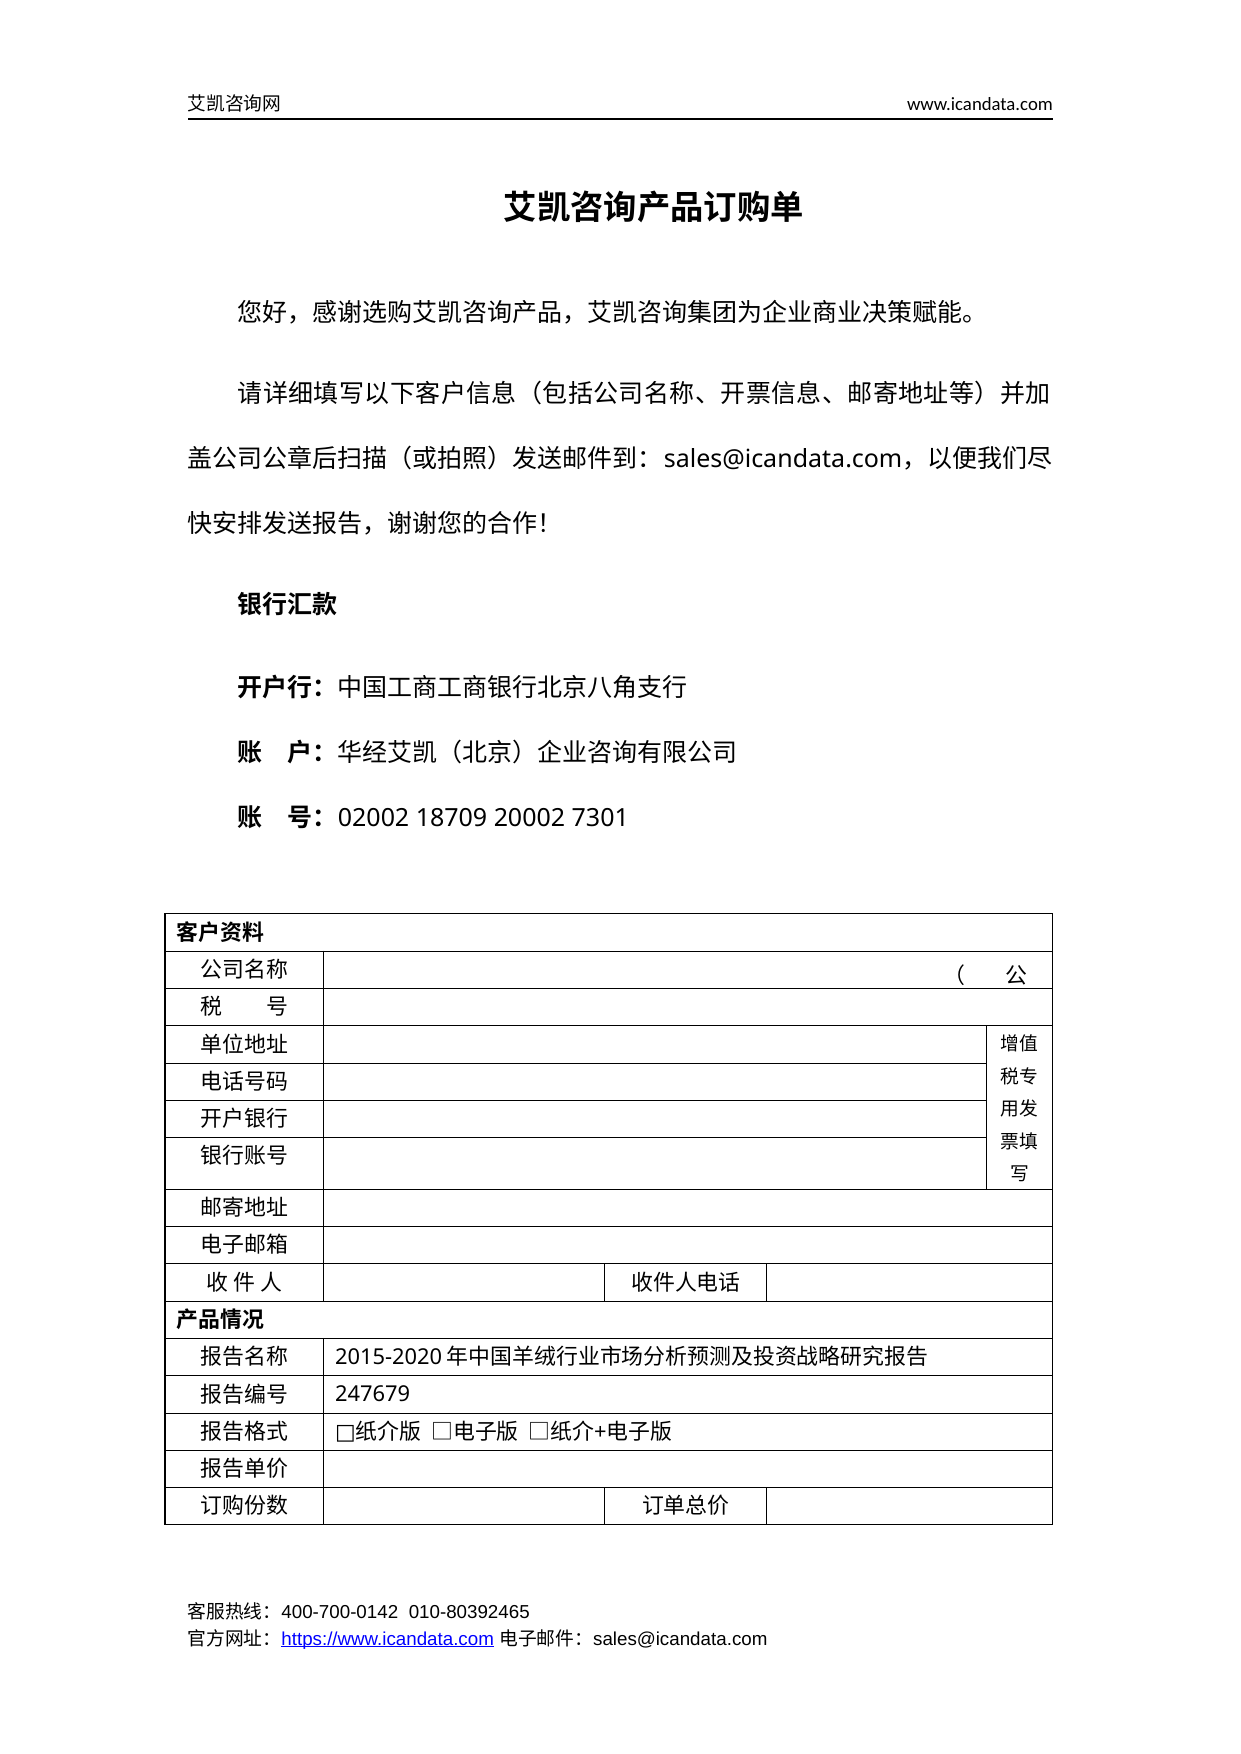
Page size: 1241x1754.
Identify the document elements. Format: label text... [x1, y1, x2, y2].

table_cell 247679 [324, 1376, 1052, 1412]
text 艾凯咨询产品订购单 [187, 172, 1053, 237]
table_cell [324, 1190, 1052, 1226]
table_cell 报告单价 [166, 1451, 323, 1487]
table_cell 订单总价 [605, 1488, 766, 1524]
text 银行汇款 [187, 570, 1053, 635]
table_cell 电子邮箱 [166, 1227, 323, 1263]
table_cell [767, 1488, 1052, 1524]
table_cell 报告格式 [166, 1414, 323, 1450]
table_cell [324, 1138, 986, 1189]
table_cell 报告编号 [166, 1376, 323, 1412]
table_cell 收件人电话 [605, 1264, 766, 1301]
table_cell 增值税专用发票填写 [987, 1026, 1052, 1189]
table_header 客户资料 [166, 914, 1052, 951]
table_cell [324, 1488, 604, 1524]
table_cell 收 件 人 [166, 1264, 323, 1301]
text 账 户：华经艾凯（北京）企业咨询有限公司 [187, 718, 1053, 783]
table_cell [324, 1227, 1052, 1263]
text 请详细填写以下客户信息（包括公司名称、开票信息、邮寄地址等）并加盖公司公章后扫描（或拍照）发送邮件到：sales@icandata.com，以便我们尽快安排发送报告，谢谢您的合作！ [187, 359, 1053, 554]
text 开户行：中国工商工商银行北京八角支行 [187, 653, 1053, 718]
table_cell [324, 989, 1052, 1025]
table_cell [324, 952, 1052, 988]
table_cell [324, 1264, 604, 1301]
table_cell [324, 1101, 986, 1137]
text 您好，感谢选购艾凯咨询产品，艾凯咨询集团为企业商业决策赋能。 [187, 278, 1053, 343]
text 账 号：02002 18709 20002 7301 [187, 783, 1053, 848]
table_cell 税 号 [166, 989, 323, 1025]
table_cell 公司名称 [166, 952, 323, 988]
table_cell [324, 1026, 986, 1062]
table_cell 2015-2020年中国羊绒行业市场分析预测及投资战略研究报告 [324, 1339, 1052, 1375]
table_cell [324, 1451, 1052, 1487]
table_cell 报告名称 [166, 1339, 323, 1375]
table_cell 银行账号 [166, 1138, 323, 1189]
table_cell 开户银行 [166, 1101, 323, 1137]
table_cell [324, 1064, 986, 1100]
table_cell 邮寄地址 [166, 1190, 323, 1226]
table_cell 电话号码 [166, 1064, 323, 1100]
table_cell 单位地址 [166, 1026, 323, 1062]
table_cell [767, 1264, 1052, 1301]
table_cell □纸介版 □电子版 □纸介+电子版 [324, 1414, 1052, 1450]
table_cell 产品情况 [166, 1302, 1052, 1338]
table_cell 订购份数 [166, 1488, 323, 1524]
